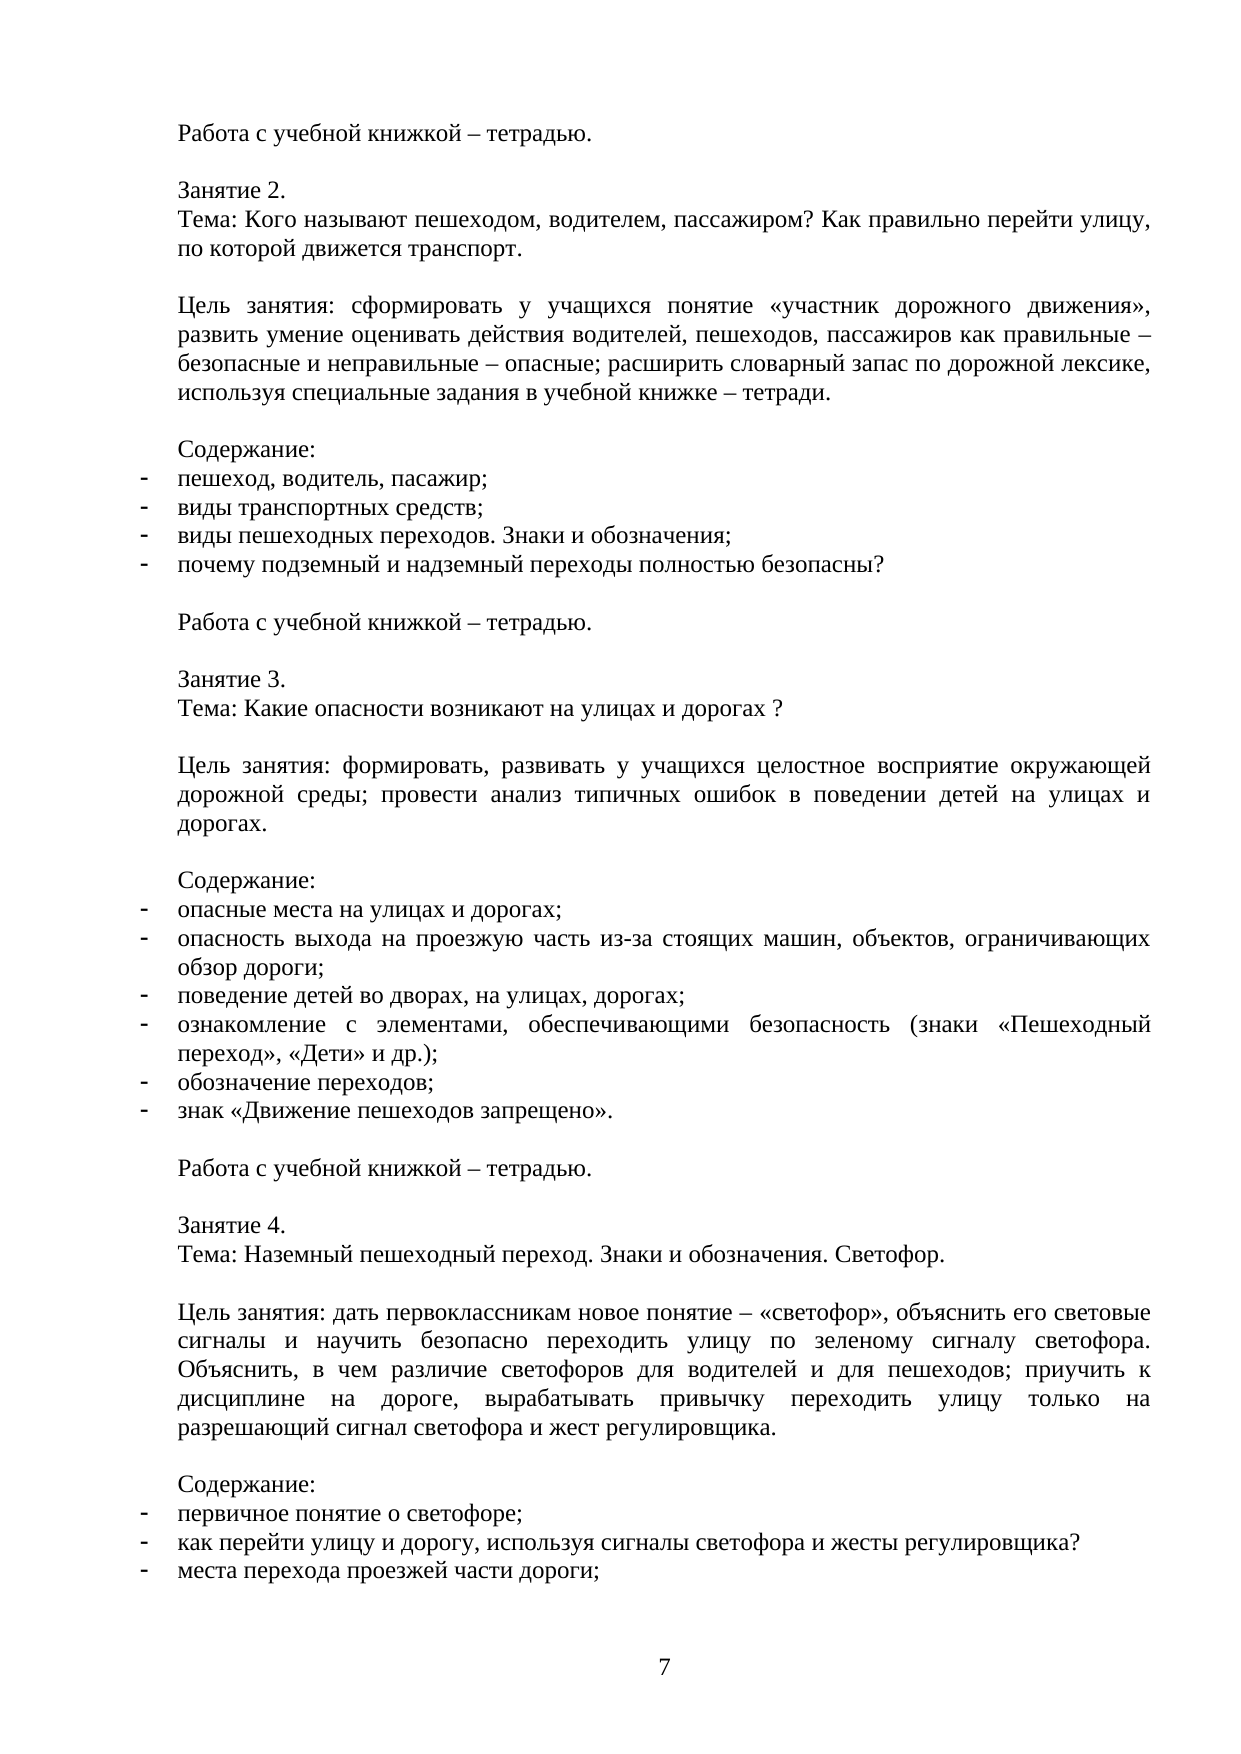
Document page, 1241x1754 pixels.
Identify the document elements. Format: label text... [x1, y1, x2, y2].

text Цель занятия: дать первоклассникам новое понятие – «светофор», объяснить его световые сигналы и научить безопасно переходить улицу по зеленому сигналу светофора. Объяснить, в чем различие светофоров для водителей и для пешеходов; приучить к дисциплине на дороге, вырабатывать привычку переходить улицу только на разрешающий сигнал светофора и жест регулировщика. [177, 1297, 1152, 1441]
list поведение детей во дворах, на улицах, дорогах; [140, 981, 1152, 1009]
text Работа с учебной книжкой – тетрадью. [177, 1153, 1152, 1182]
text Тема: Кого называют пешеходом, водителем, пассажиром? Как правильно перейти улицу, по которой движется транспорт. [177, 204, 1152, 262]
list опасность выхода на проезжую часть из-за стоящих машин, объектов, ограничивающих обзор дороги; [140, 923, 1152, 981]
text Работа с учебной книжкой – тетрадью. [177, 607, 1152, 636]
text Работа с учебной книжкой – тетрадью. [177, 118, 1152, 147]
list виды транспортных средств; [140, 492, 1152, 521]
text Цель занятия: сформировать у учащихся понятие «участник дорожного движения», развить умение оценивать действия водителей, пешеходов, пассажиров как правильные – безопасные и неправильные – опасные; расширить словарный запас по дорожной лексике, используя специальные задания в учебной книжке – тетради. [177, 291, 1152, 406]
text Цель занятия: формировать, развивать у учащихся целостное восприятие окружающей дорожной среды; провести анализ типичных ошибок в поведении детей на улицах и дорогах. [177, 751, 1152, 837]
list первичное понятие о светофоре; [140, 1498, 1152, 1527]
text Занятие 3. [177, 664, 1152, 693]
list места перехода проезжей части дороги; [140, 1556, 1152, 1584]
list опасные места на улицах и дорогах; [140, 894, 1152, 923]
text Тема: Какие опасности возникают на улицах и дорогах ? [177, 693, 1152, 722]
list обозначение переходов; [140, 1067, 1152, 1096]
list пешеход, водитель, пасажир; [140, 463, 1152, 492]
text Занятие 4. [177, 1211, 1152, 1239]
list виды пешеходных переходов. Знаки и обозначения; [140, 521, 1152, 549]
list почему подземный и надземный переходы полностью безопасны? [140, 549, 1152, 578]
list как перейти улицу и дорогу, используя сигналы светофора и жесты регулировщика? [140, 1527, 1152, 1556]
text Занятие 2. [177, 176, 1152, 204]
text Тема: Наземный пешеходный переход. Знаки и обозначения. Светофор. [177, 1239, 1152, 1268]
text Содержание: [177, 1469, 1152, 1498]
text Содержание: [177, 866, 1152, 894]
text Содержание: [177, 434, 1152, 463]
list ознакомление с элементами, обеспечивающими безопасность (знаки «Пешеходный переход», «Дети» и др.); [140, 1009, 1152, 1067]
list знак «Движение пешеходов запрещено». [140, 1096, 1152, 1124]
